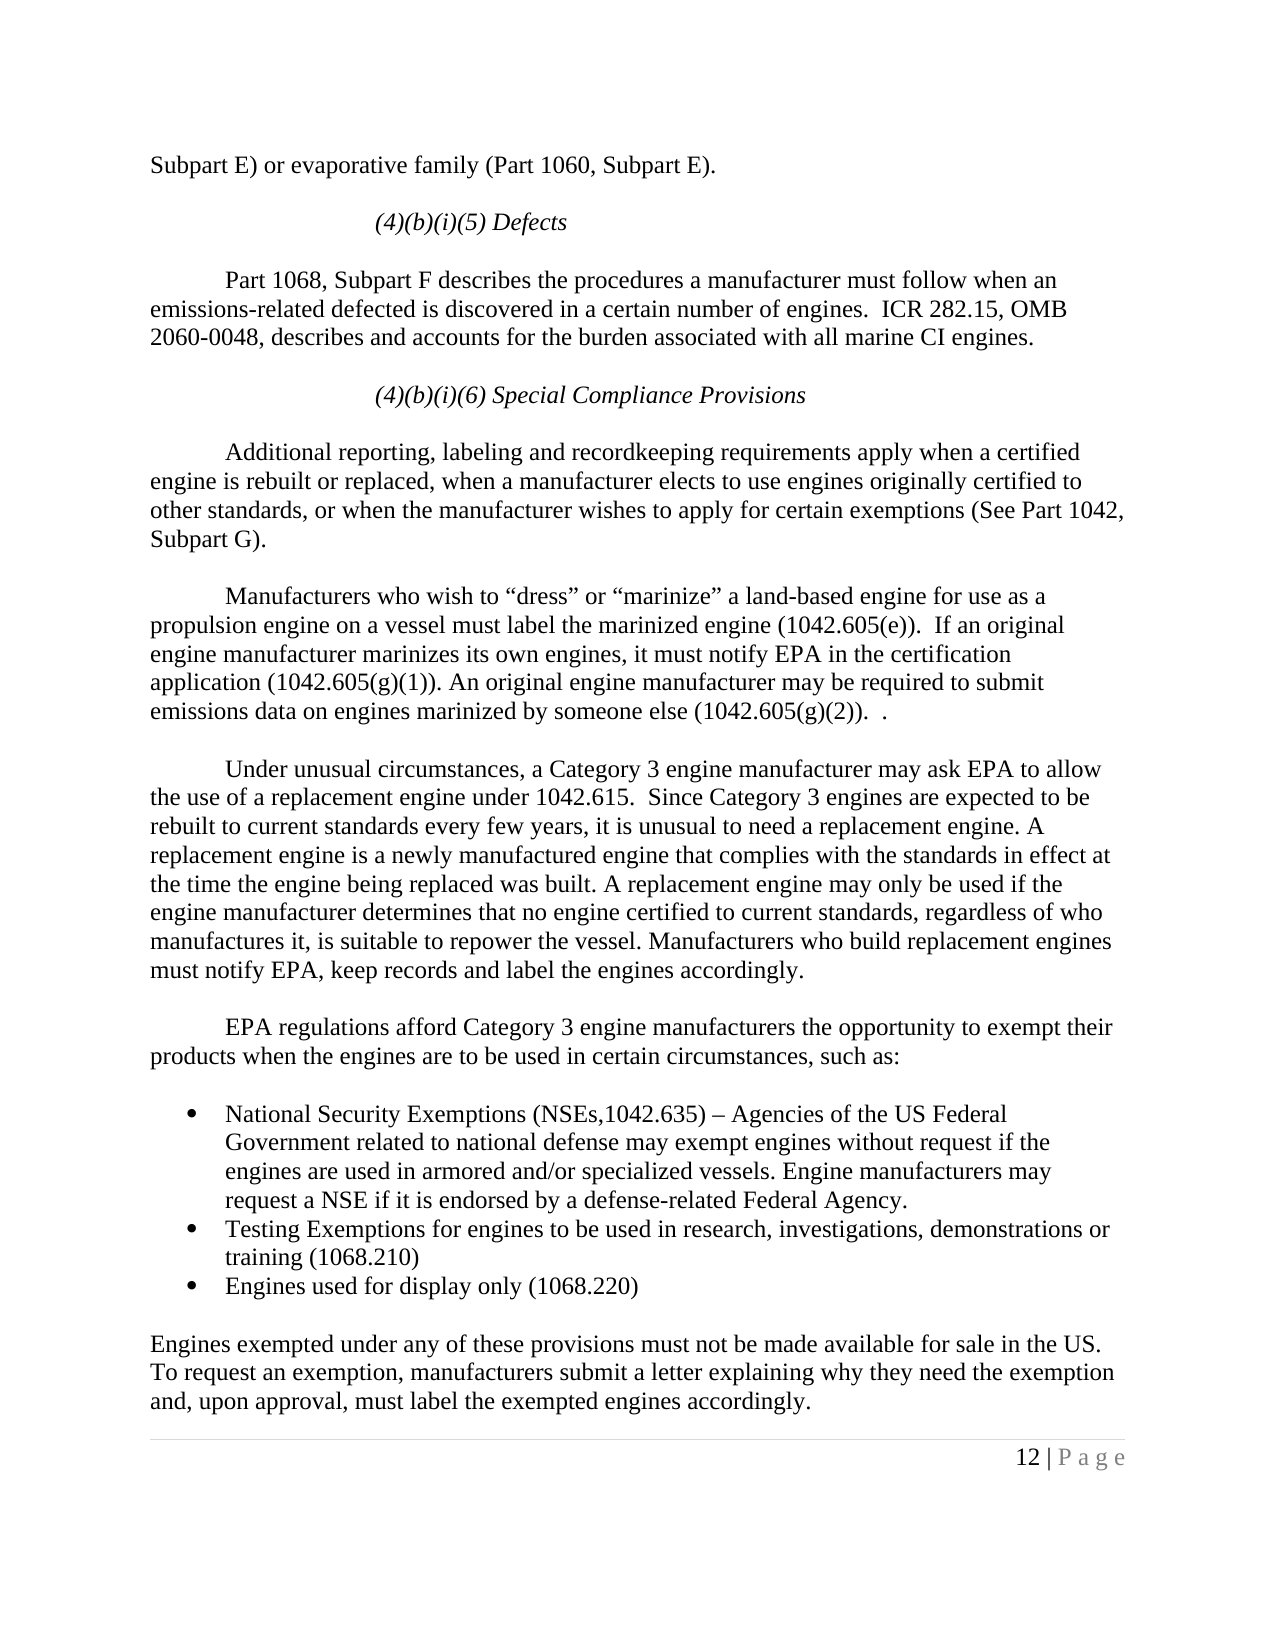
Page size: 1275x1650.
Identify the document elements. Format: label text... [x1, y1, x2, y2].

text Additional reporting, labeling and recordkeeping requirements apply when a certified engine is rebuilt or replaced, when a manufacturer elects to use engines originally certified to other standards, or when the manufacturer wishes to apply for certain exemptions (See Part 1042, Subpart G). [150, 437, 1125, 552]
text EPA regulations afford Category 3 engine manufacturers the opportunity to exempt their products when the engines are to be used in certain circumstances, such as: [150, 1012, 1125, 1070]
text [150, 150, 1125, 179]
text (4)(b)(i)(5) Defects [150, 207, 1125, 236]
text Engines exempted under any of these provisions must not be made available for sale in the . To request an exemption, manufacturers submit a letter explaining why they need the exemption and, upon approval, must label the exempted engines accordingly. [150, 1329, 1125, 1415]
text Under unusual circumstances, a Category 3 engine manufacturer may ask EPA to allow the use of a replacement engine under 1042.615. Since Category 3 engines are expected to be rebuilt to current standards every few years, it is unusual to need a replacement engine. A replacement engine is a newly manufactured engine that complies with the standards in effect at the time the engine being replaced was built. A replacement engine may only be used if the engine manufacturer determines that no engine certified to current standards, regardless of who manufactures it, is suitable to repower the vessel. Manufacturers who build replacement engines must notify EPA, keep records and label the engines accordingly. [150, 754, 1125, 984]
list National Security Exemptions (NSEs,1042.635) – Agencies of the US Federal Government related to national defense may exempt engines without request if the engines are used in armored and/or specialized vessels. Engine manufacturers may request a NSE if it is endorsed by a defense-related Federal Agency. [187, 1099, 1125, 1214]
text Part 1068, Subpart F describes the procedures a manufacturer must follow when an emissions-related defected is discovered in a certain number of engines. ICR 282.15, OMB 2060-0048, describes and accounts for the burden associated with all marine CI engines. [150, 265, 1125, 351]
list Engines used for display only (1068.220) [187, 1271, 1125, 1300]
text Manufacturers who wish to “dress” or “marinize” a land-based engine for use as a propulsion engine on a vessel must label the marinized engine (1042.605(e)). If an original engine manufacturer marinizes its own engines, it must notify EPA in the certification application (1042.605(g)(1)). An original engine manufacturer may be required to submit emissions data on engines marinized by someone else (1042.605(g)(2)). . [150, 581, 1125, 725]
text (4)(b)(i)(6) Special Compliance Provisions [150, 380, 1125, 409]
list Testing Exemptions for engines to be used in research, investigations, demonstrations or training (1068.210) [187, 1214, 1125, 1271]
